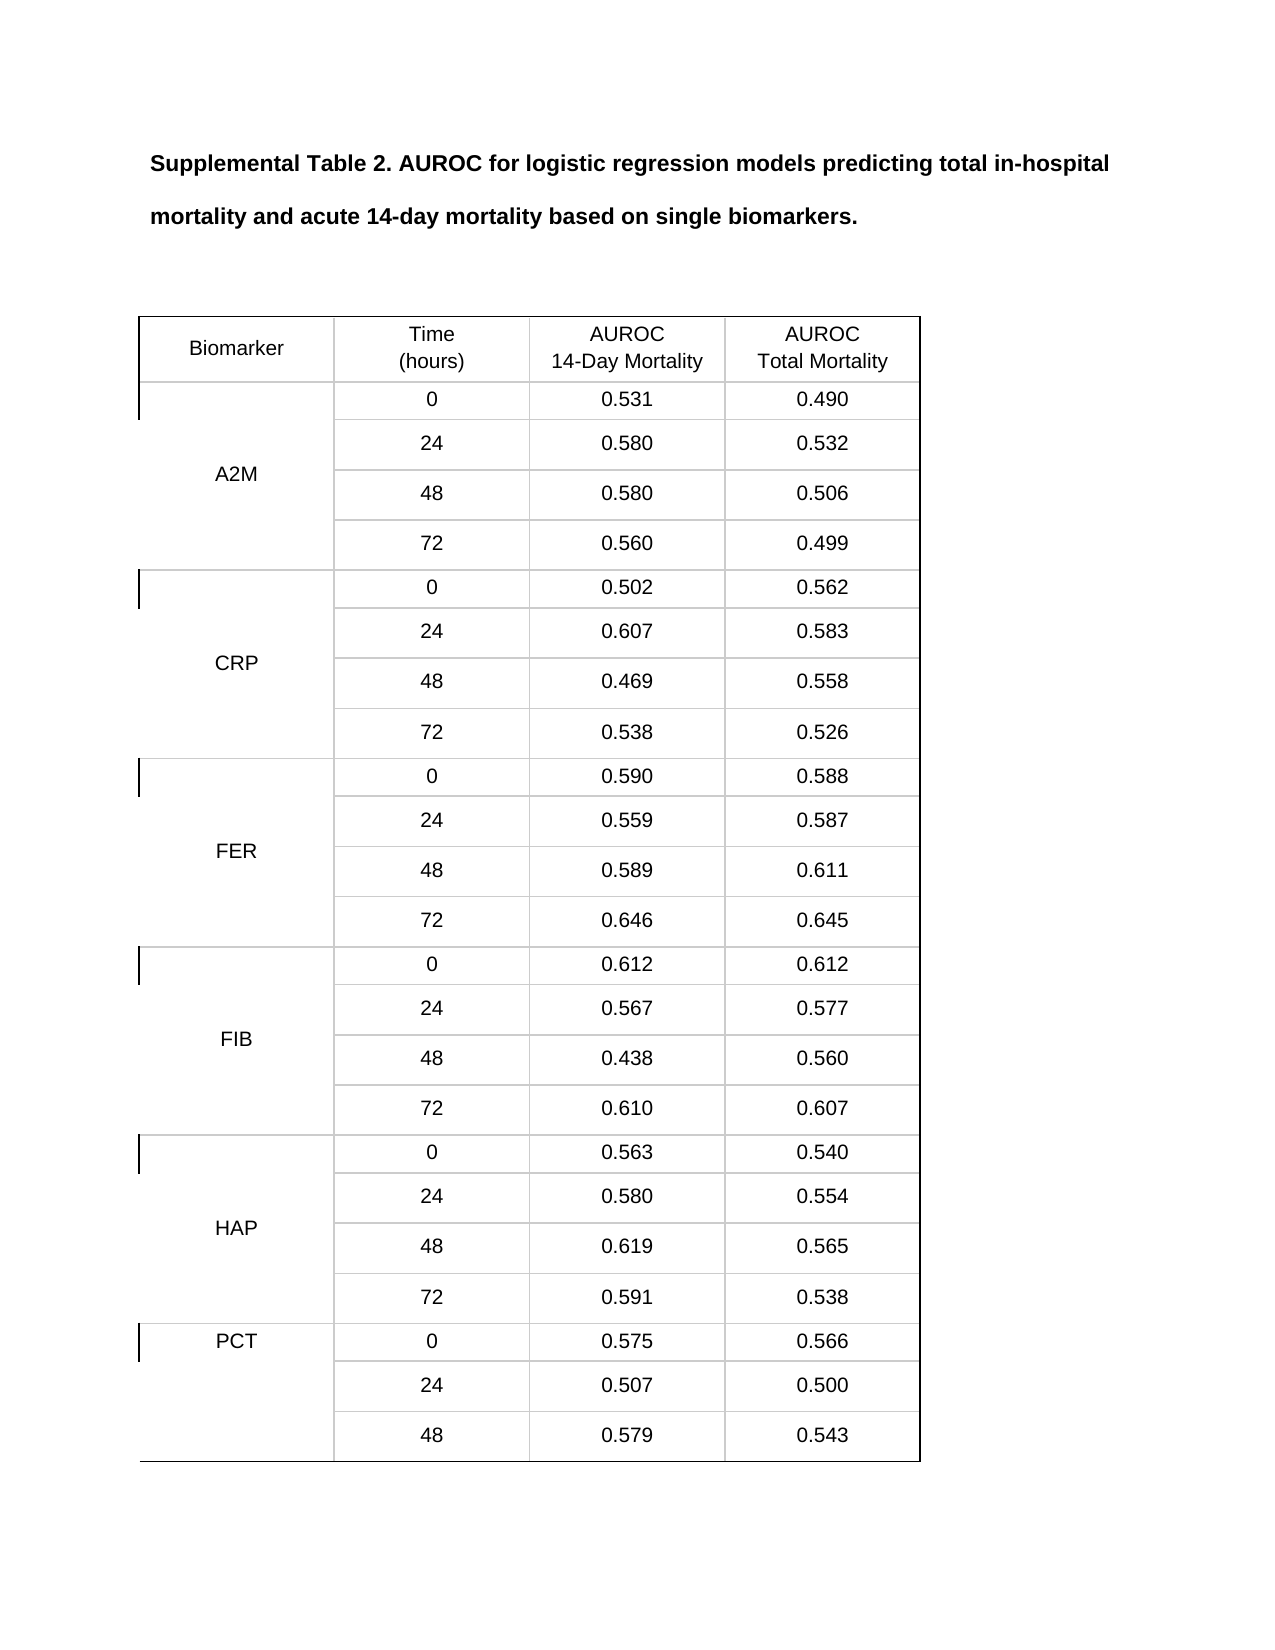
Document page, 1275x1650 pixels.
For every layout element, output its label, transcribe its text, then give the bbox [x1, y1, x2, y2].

table_cell 0.579 [530, 1412, 724, 1461]
table_header AUROC Total Mortality [726, 317, 919, 381]
table_cell 72 [335, 521, 529, 569]
table_cell 0.589 [530, 847, 724, 896]
table_header Biomarker [140, 317, 334, 381]
table_cell 0.591 [530, 1274, 724, 1323]
table_cell 0.526 [726, 709, 919, 758]
table_cell 0.611 [726, 847, 919, 896]
table_cell 24 [335, 1362, 529, 1411]
table_cell 0 [335, 759, 529, 795]
table_cell 0.506 [726, 471, 919, 519]
table_cell 48 [335, 1412, 529, 1461]
table_cell 0.563 [530, 1136, 724, 1172]
table_cell FIB [139, 948, 333, 1134]
table_cell 24 [335, 609, 529, 657]
table_cell 0.558 [726, 659, 919, 707]
table_header AUROC 14-Day Mortality [530, 317, 725, 381]
table_cell 0 [335, 1324, 529, 1360]
table_header Time (hours) [335, 317, 529, 381]
table_cell 0.469 [530, 659, 724, 707]
table_cell 48 [335, 847, 529, 896]
table_cell 48 [335, 1036, 529, 1084]
table_cell 0 [335, 383, 529, 419]
table_cell 0.610 [530, 1086, 724, 1134]
table_cell 0.580 [530, 471, 724, 519]
table_cell 72 [335, 1274, 529, 1323]
table_cell 24 [335, 1174, 529, 1222]
table_cell 0.507 [530, 1362, 724, 1411]
table_cell 24 [335, 420, 529, 469]
text Supplemental Table 2. AUROC for logistic regression models predicting total in-hospital mortality and acute 14-day mortality based on single biomarkers. [150, 150, 1125, 229]
table_cell 0 [335, 1136, 529, 1172]
table_cell 0.502 [530, 571, 724, 607]
table_cell 0.438 [530, 1036, 724, 1084]
table_cell 0.531 [530, 383, 724, 419]
table_cell 0.590 [530, 759, 724, 795]
table_cell 0.607 [530, 609, 724, 657]
table_cell 72 [335, 1086, 529, 1134]
table_cell 0.540 [726, 1136, 919, 1172]
table_cell 48 [335, 471, 529, 519]
table_cell 0.565 [726, 1224, 919, 1272]
table_cell 0.583 [726, 609, 919, 657]
table_cell 0.607 [726, 1086, 919, 1134]
table_cell CRP [139, 571, 333, 758]
table_cell 0.499 [726, 521, 919, 569]
table_cell 24 [335, 797, 529, 846]
table_cell 0.580 [530, 1174, 724, 1222]
table_cell 0.575 [530, 1324, 724, 1360]
table_cell 24 [335, 985, 529, 1034]
table_cell 48 [335, 659, 529, 707]
table_cell 0.588 [726, 759, 919, 795]
table_cell 48 [335, 1224, 529, 1272]
table_cell A2M [139, 383, 333, 569]
table_cell 0.587 [726, 797, 919, 846]
table_cell 0.612 [726, 948, 919, 984]
table_cell 72 [335, 897, 529, 946]
table_cell 0.538 [530, 709, 724, 758]
table_cell 0.554 [726, 1174, 919, 1222]
table_cell PCT [139, 1324, 333, 1461]
table_cell 0.560 [726, 1036, 919, 1084]
table_cell 0.566 [726, 1324, 919, 1360]
table_cell 0.646 [530, 897, 724, 946]
table_cell 0.645 [726, 897, 919, 946]
table_cell 0.532 [726, 420, 919, 469]
table_cell 0.619 [530, 1224, 724, 1272]
table_cell 0.577 [726, 985, 919, 1034]
table_cell 0.562 [726, 571, 919, 607]
table_cell 0.560 [530, 521, 724, 569]
table_cell 0.612 [530, 948, 724, 984]
table_cell 0.543 [726, 1412, 919, 1461]
table_cell 0 [335, 571, 529, 607]
table_cell 0 [335, 948, 529, 984]
table_cell 72 [335, 709, 529, 758]
table_cell HAP [139, 1136, 333, 1323]
table_cell 0.500 [726, 1362, 919, 1411]
table_cell 0.559 [530, 797, 724, 846]
table_cell 0.580 [530, 420, 724, 469]
table_cell 0.490 [726, 383, 919, 419]
table_cell FER [139, 759, 333, 946]
table_cell 0.567 [530, 985, 724, 1034]
table_cell 0.538 [726, 1274, 919, 1323]
